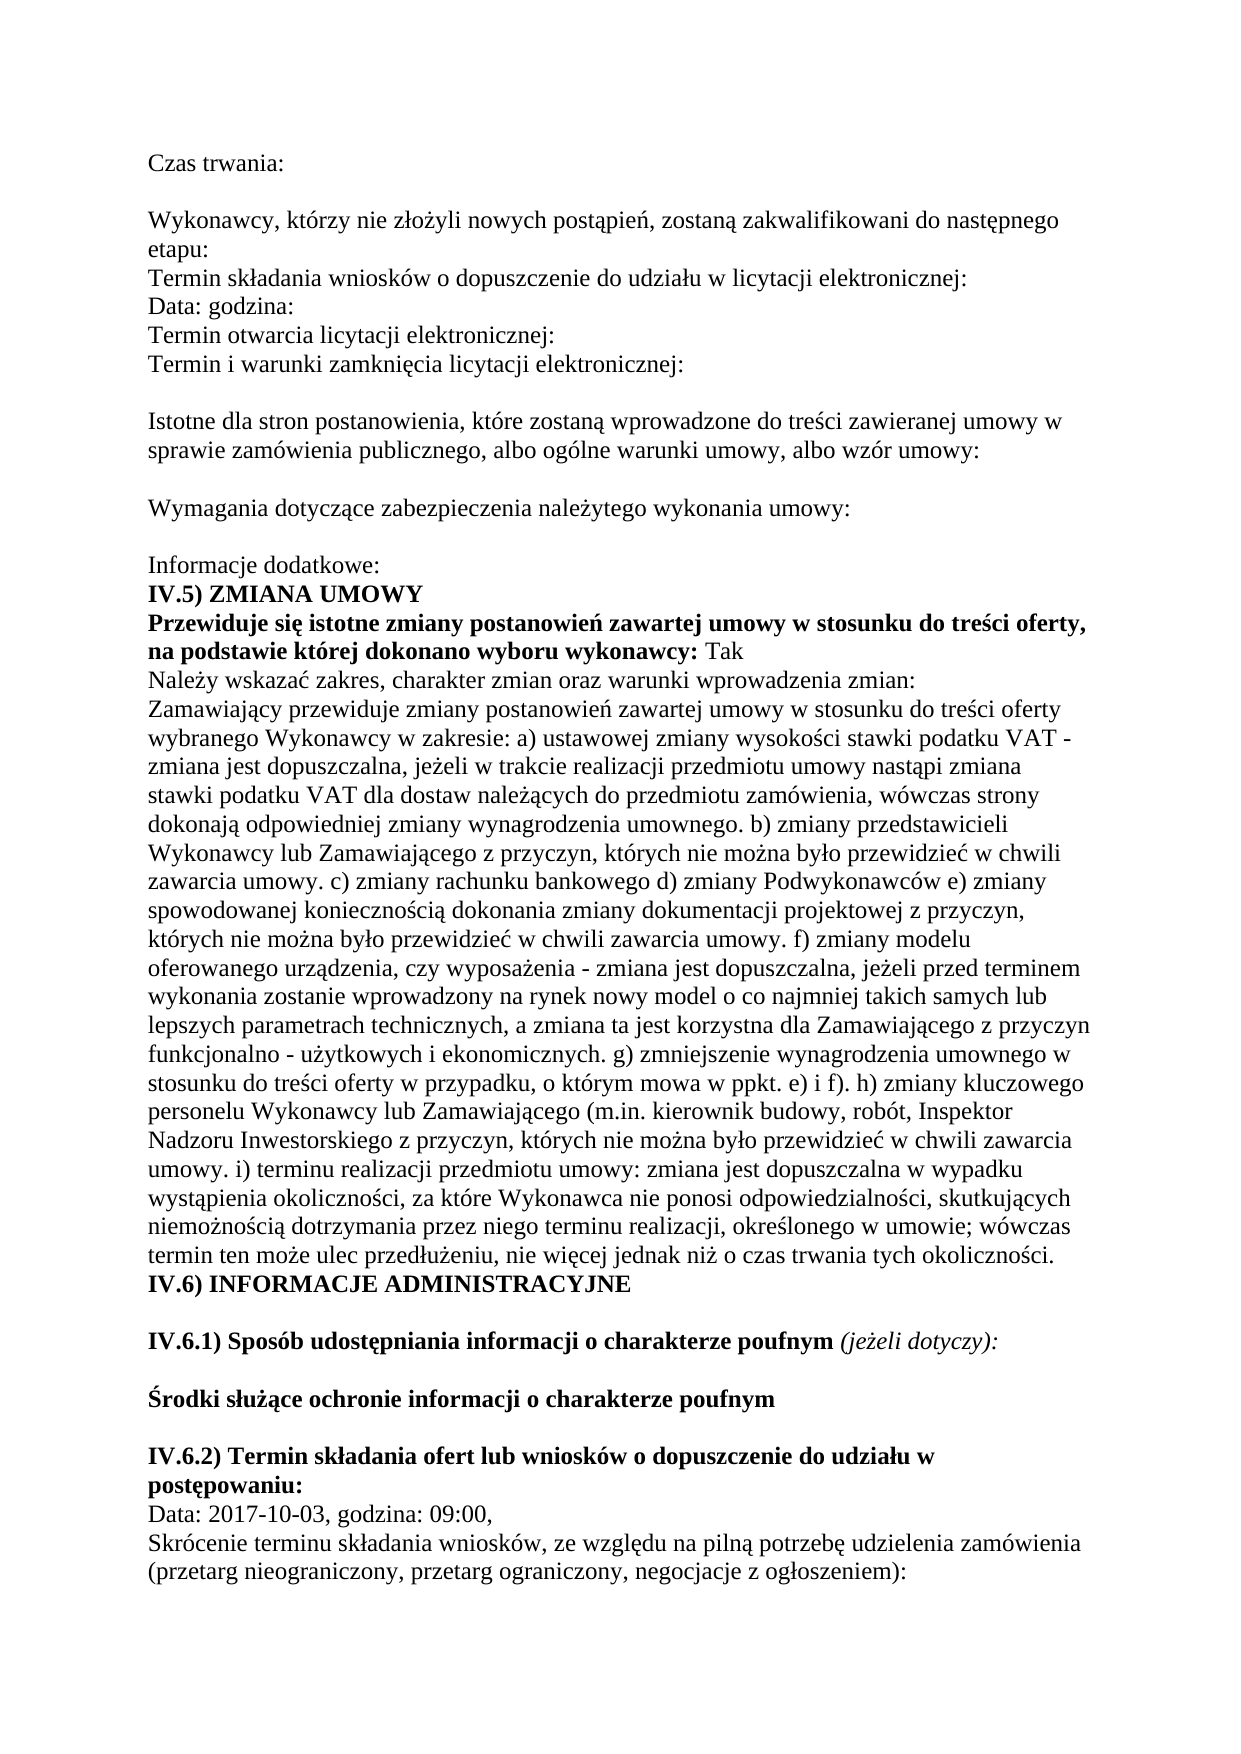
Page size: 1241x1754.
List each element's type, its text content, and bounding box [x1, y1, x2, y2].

text Termin i warunki zamknięcia licytacji elektronicznej: [148, 349, 1093, 378]
text Informacje dodatkowe: [148, 521, 1093, 579]
text Czas trwania: Wykonawcy, którzy nie złożyli nowych postąpień, zostaną zakwalifikowani do następnego etapu: [148, 148, 1093, 263]
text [148, 579, 1093, 1585]
text Termin składania wniosków o dopuszczenie do udziału w licytacji elektronicznej: Data: godzina: Termin otwarcia licytacji elektronicznej: [148, 263, 1093, 349]
text Istotne dla stron postanowienia, które zostaną wprowadzone do treści zawieranej umowy w sprawie zamówienia publicznego, albo ogólne warunki umowy, albo wzór umowy: [148, 378, 1093, 464]
text Wymagania dotyczące zabezpieczenia należytego wykonania umowy: [148, 464, 1093, 521]
